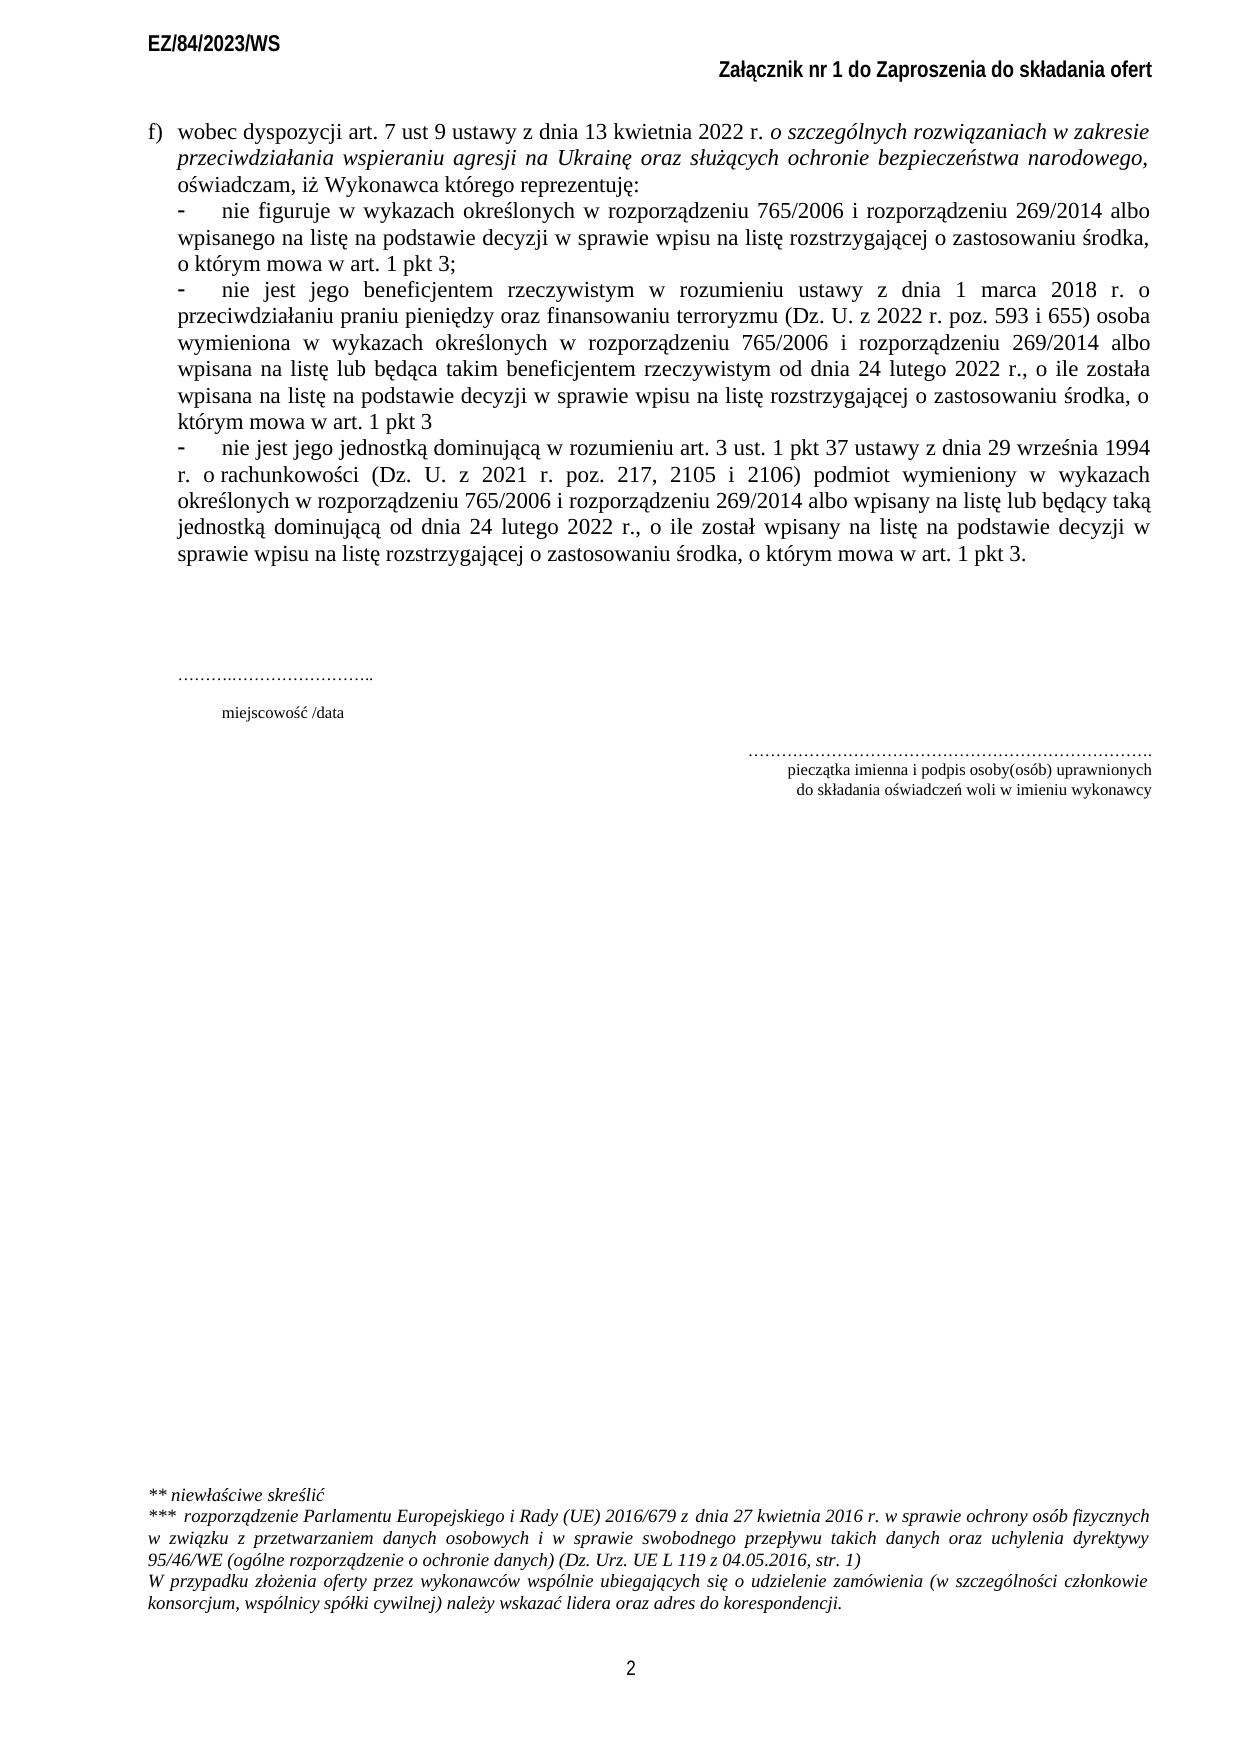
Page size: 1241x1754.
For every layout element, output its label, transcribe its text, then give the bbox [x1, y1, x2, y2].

list wobec dyspozycji art. 7 ust 9 ustawy z dnia 13 kwietnia 2022 r. o szczególnych rozwiązaniach w zakresie przeciwdziałania wspieraniu agresji na Ukrainę oraz służących ochronie bezpieczeństwa narodowego, oświadczam, iż Wykonawca którego reprezentuję: [148, 118, 1152, 197]
text ……….…………………….. [148, 664, 1152, 683]
text pieczątka imienna i podpis osoby(osób) uprawnionych [148, 760, 1152, 779]
list nie jest jego beneficjentem rzeczywistym w rozumieniu ustawy z dnia 1 marca 2018 r. o przeciwdziałaniu praniu pieniędzy oraz finansowaniu terroryzmu (Dz. U. z 2022 r. poz. 593 i 655) osoba wymieniona w wykazach określonych w rozporządzeniu 765/2006 i rozporządzeniu 269/2014 albo wpisana na listę lub będąca takim beneficjentem rzeczywistym od dnia 24 lutego 2022 r., o ile została wpisana na listę na podstawie decyzji w sprawie wpisu na listę rozstrzygającej o zastosowaniu środka, o którym mowa w art. 1 pkt 3 [177, 276, 1152, 434]
text *** rozporządzenie Parlamentu Europejskiego i Rady (UE) 2016/679 z dnia 27 kwietnia 2016 r. w sprawie ochrony osób fizycznych w związku z przetwarzaniem danych osobowych i w sprawie swobodnego przepływu takich danych oraz uchylenia dyrektywy 95/46/WE (ogólne rozporządzenie o ochronie danych) (Dz. Urz. UE L 119 z 04.05.2016, str. 1) [148, 1505, 1152, 1570]
text miejscowość /data [148, 703, 1152, 722]
text do składania oświadczeń woli w imieniu wykonawcy [148, 779, 1152, 798]
list nie figuruje w wykazach określonych w rozporządzeniu 765/2006 i rozporządzeniu 269/2014 albo wpisanego na listę na podstawie decyzji w sprawie wpisu na listę rozstrzygającej o zastosowaniu środka, o którym mowa w art. 1 pkt 3; [177, 197, 1152, 276]
list nie jest jego jednostką dominującą w rozumieniu art. 3 ust. 1 pkt 37 ustawy z dnia 29 września 1994 r. o rachunkowości (Dz. U. z 2021 r. poz. 217, 2105 i 2106) podmiot wymieniony w wykazach określonych w rozporządzeniu 765/2006 i rozporządzeniu 269/2014 albo wpisany na listę lub będący taką jednostką dominującą od dnia 24 lutego 2022 r., o ile został wpisany na listę na podstawie decyzji w sprawie wpisu na listę rozstrzygającej o zastosowaniu środka, o którym mowa w art. 1 pkt 3. [177, 434, 1152, 566]
text ** niewłaściwe skreślić [148, 1484, 1152, 1505]
text ………………………………………………………………. [148, 741, 1152, 760]
text W przypadku złożenia oferty przez wykonawców wspólnie ubiegających się o udzielenie zamówienia (w szczególności członkowie konsorcjum, wspólnicy spółki cywilnej) należy wskazać lidera oraz adres do korespondencji. [148, 1570, 1152, 1613]
